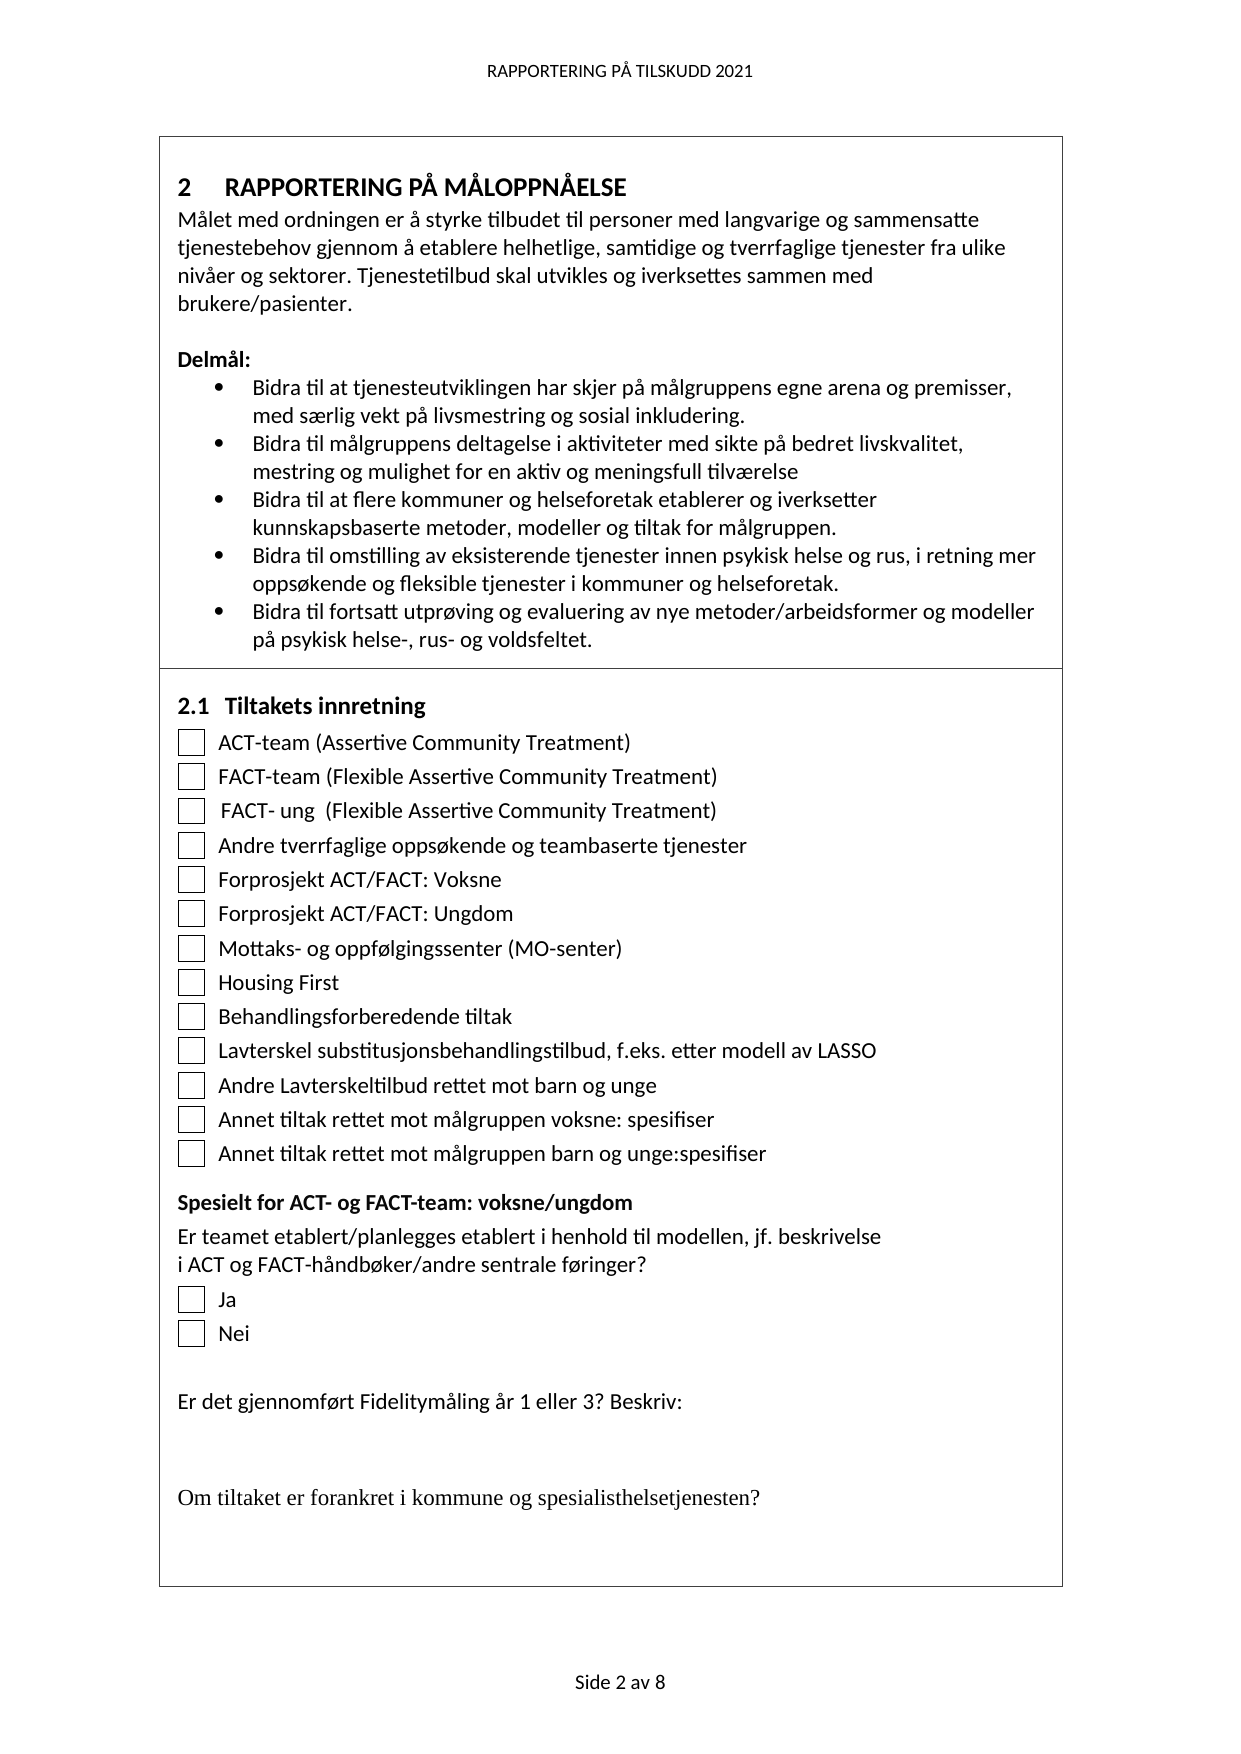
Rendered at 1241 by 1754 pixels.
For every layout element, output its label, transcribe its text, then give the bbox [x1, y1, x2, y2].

table_cell Rapportering på måloppnåelse Målet med ordningen er å styrke tilbudet til personer med langvarige og sammensatte tjenestebehov gjennom å etablere helhetlige, samtidige og tverrfaglige tjenester fra ulike nivåer og sektorer. Tjenestetilbud skal utvikles og iverksettes sammen med brukere/pasienter. Delmål: Bidra til at tjenesteutviklingen har skjer på målgruppens egne arena og premisser, med særlig vekt på livsmestring og sosial inkludering. Bidra til målgruppens deltagelse i aktiviteter med sikte på bedret livskvalitet, mestring og mulighet for en aktiv og meningsfull tilværelse Bidra til at flere kommuner og helseforetak etablerer og iverksetter kunnskapsbaserte metoder, modeller og tiltak for målgruppen. Bidra til omstilling av eksisterende tjenester innen psykisk helse og rus, i retning mer oppsøkende og fleksible tjenester i kommuner og helseforetak. Bidra til fortsatt utprøving og evaluering av nye metoder/arbeidsformer og modeller på psykisk helse-, rus- og voldsfeltet. [160, 137, 1062, 668]
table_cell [160, 669, 1062, 1586]
